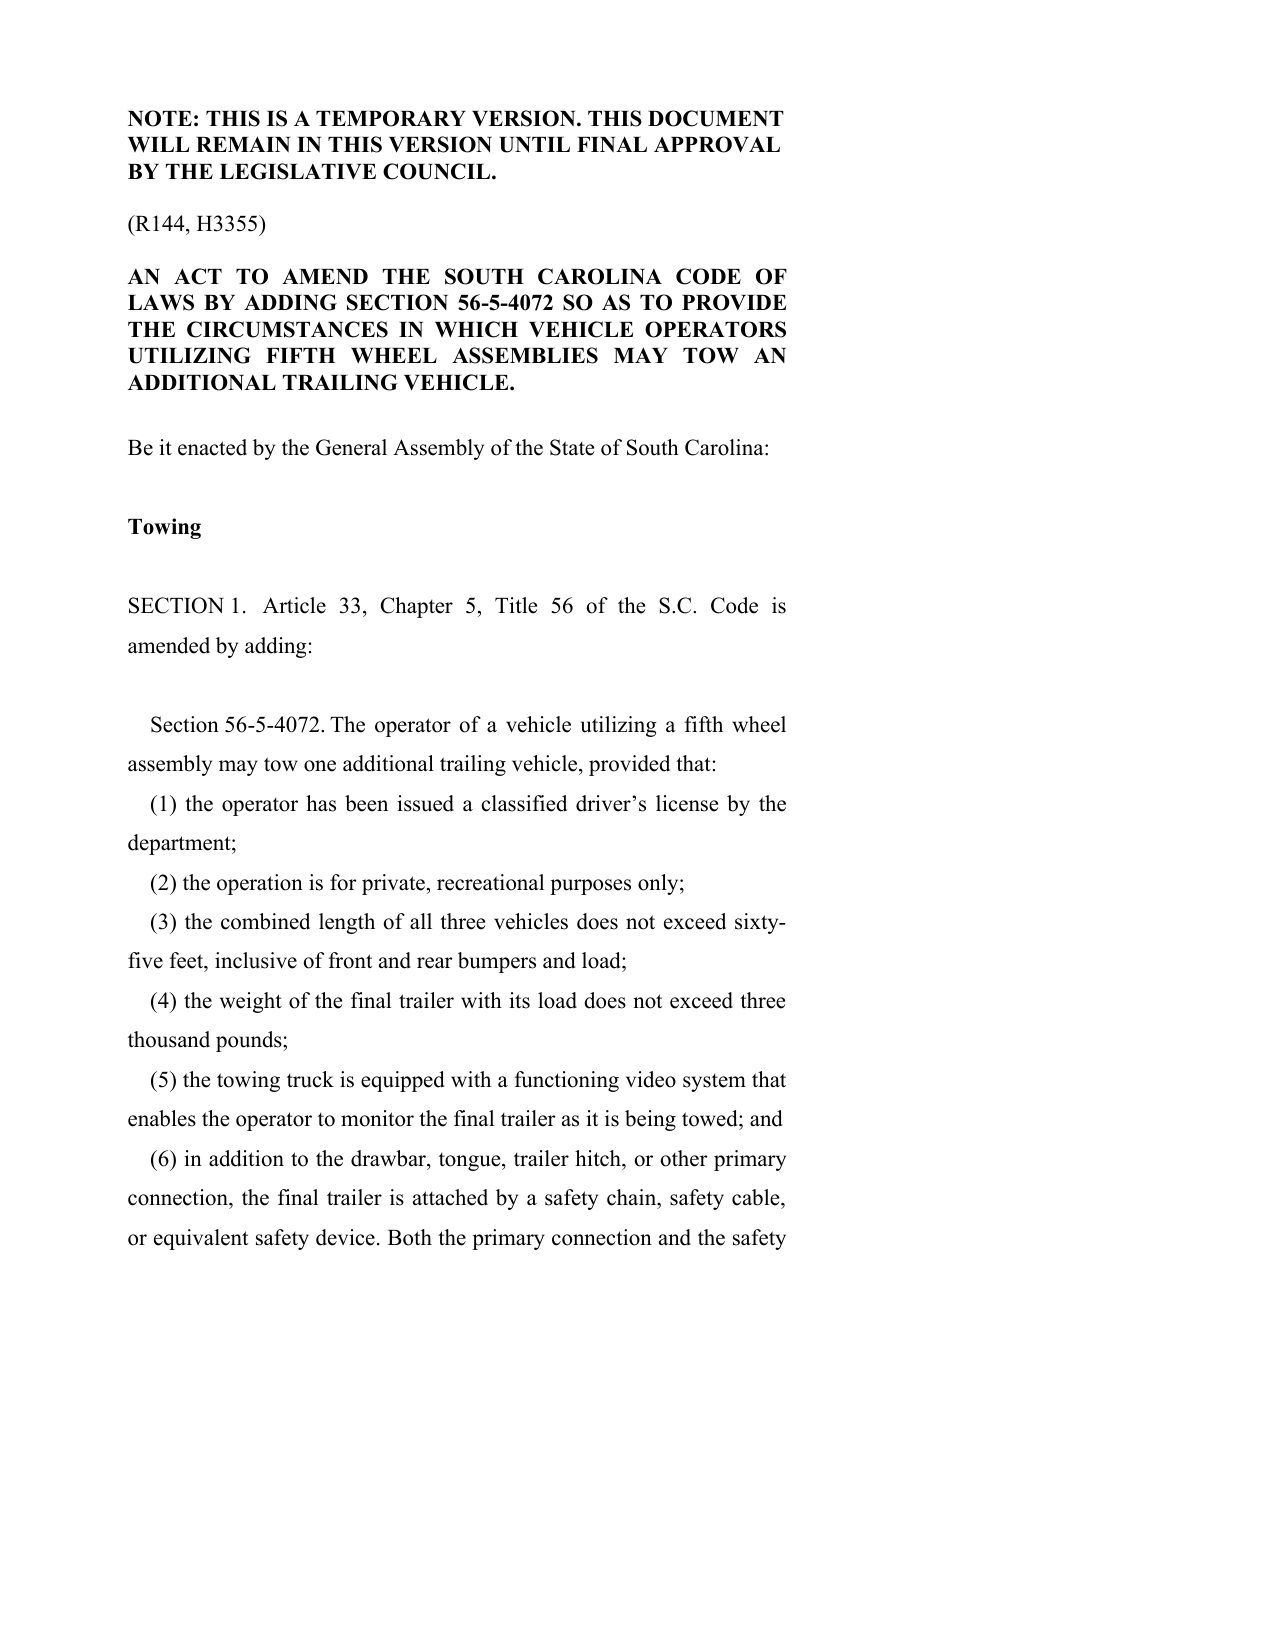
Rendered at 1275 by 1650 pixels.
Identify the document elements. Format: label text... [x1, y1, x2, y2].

text (3) the combined length of all three vehicles does not exceed sixty-five feet, inclusive of front and rear bumpers and load; [127, 908, 787, 974]
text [127, 1145, 787, 1250]
text NOTE: THIS IS A TEMPORARY VERSION. THIS DOCUMENT WILL REMAIN IN THIS VERSION UNTIL FINAL APPROVAL BY THE LEGISLATIVE COUNCIL. [127, 105, 787, 184]
text (1) the operator has been issued a classified driver’s license by the department; [127, 790, 787, 856]
text Towing [127, 513, 787, 540]
text Be it enacted by the General Assembly of the State of South Carolina: [127, 434, 787, 461]
text (R144, H3355) [127, 210, 787, 237]
text SECTION 1. Article 33, Chapter 5, Title 56 of the S.C. Code is amended by adding: [127, 592, 787, 658]
text AN ACT TO AMEND THE SOUTH CAROLINA CODE OF LAWS BY ADDING SECTION 56-5-4072 SO AS TO PROVIDE THE CIRCUMSTANCES IN WHICH VEHICLE OPERATORS UTILIZING FIFTH WHEEL ASSEMBLIES MAY TOW AN ADDITIONAL TRAILING VEHICLE. [127, 263, 787, 395]
text (2) the operation is for private, recreational purposes only; [127, 869, 787, 895]
text (4) the weight of the final trailer with its load does not exceed three thousand pounds; [127, 987, 787, 1053]
text (5) the towing truck is equipped with a functioning video system that enables the operator to monitor the final trailer as it is being towed; and [127, 1066, 787, 1132]
text Section 56‑5‑4072. The operator of a vehicle utilizing a fifth wheel assembly may tow one additional trailing vehicle, provided that: [127, 711, 787, 777]
